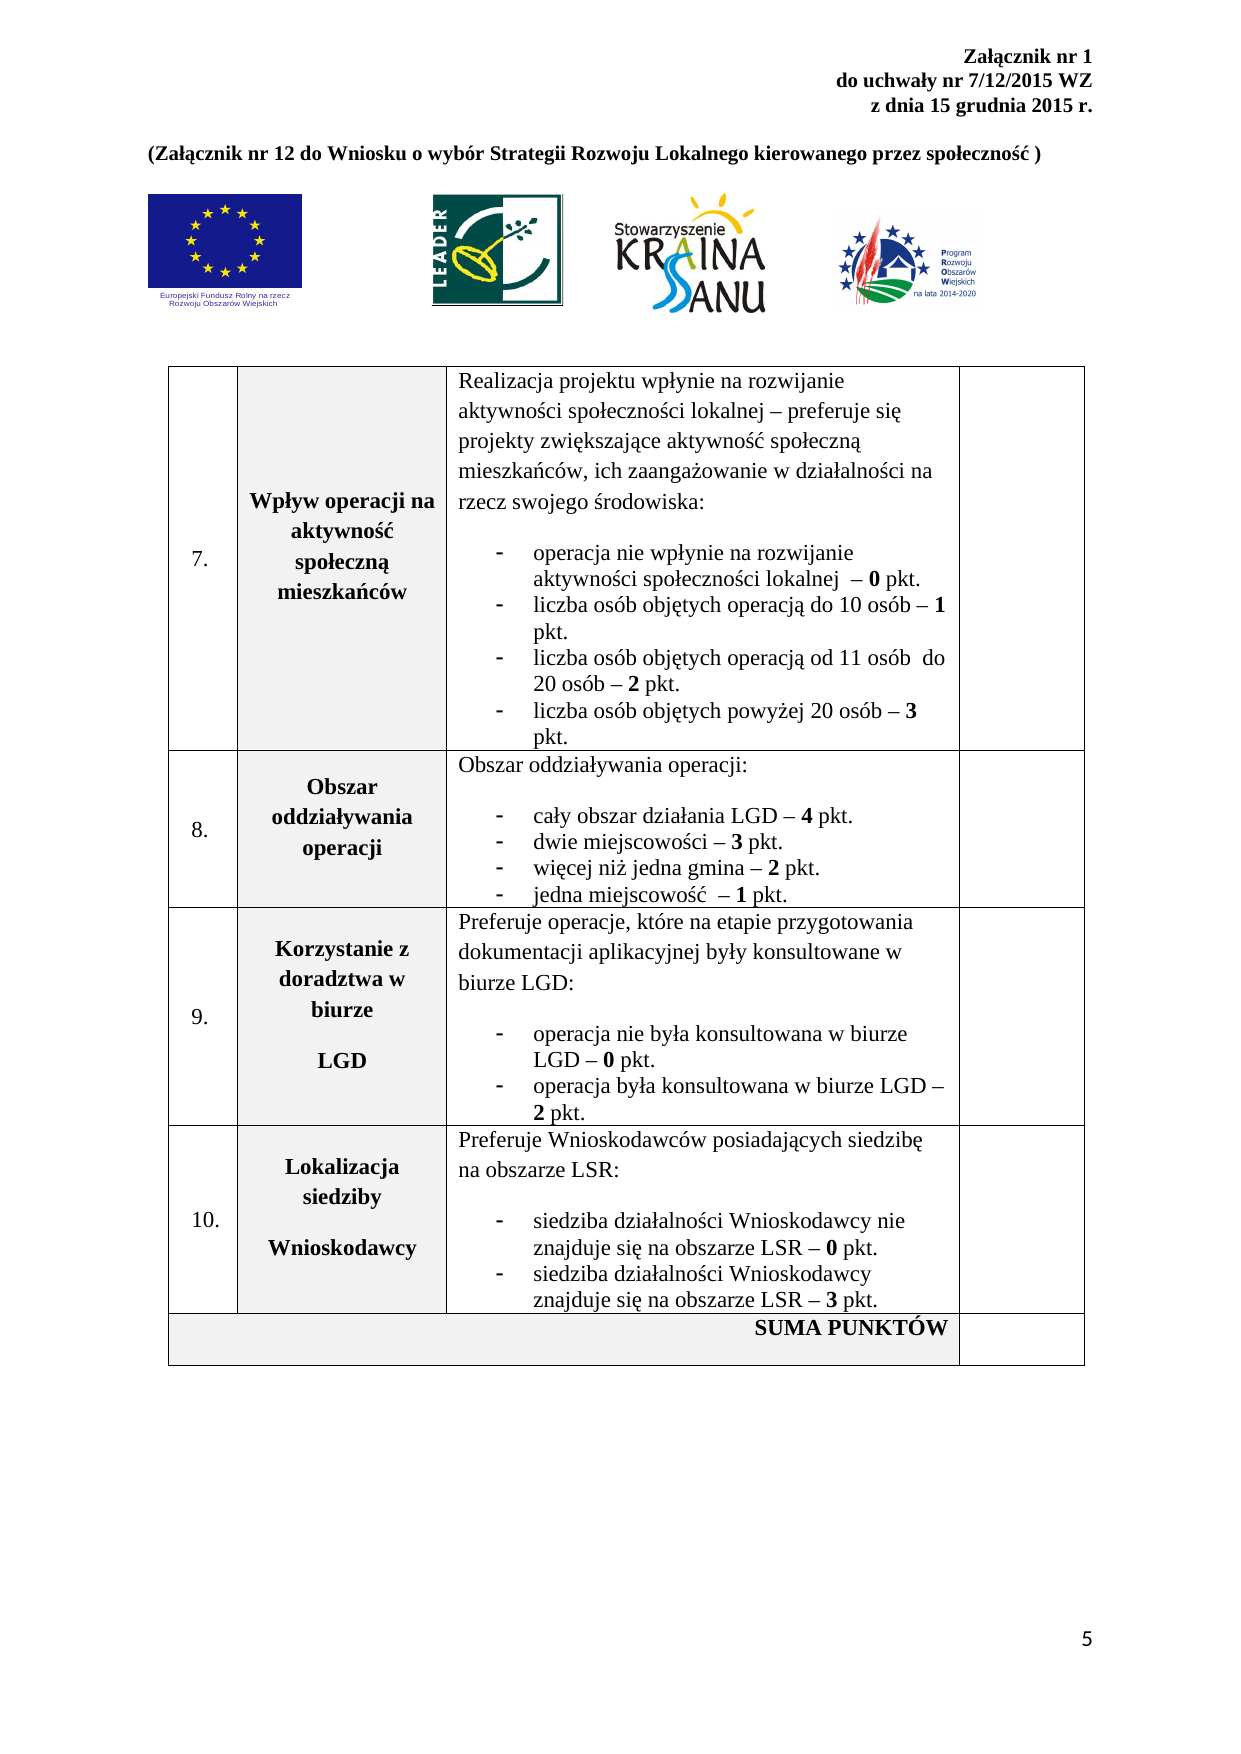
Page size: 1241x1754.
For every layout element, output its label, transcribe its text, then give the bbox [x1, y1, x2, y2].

table_cell [169, 908, 237, 1125]
table_cell [960, 1126, 1084, 1313]
table_cell [960, 751, 1084, 907]
table_cell Realizacja projektu wpłynie na rozwijanie aktywności społeczności lokalnej – preferuje się projekty zwiększające aktywność społeczną mieszkańców, ich zaangażowanie w działalności na rzecz swojego środowiska: operacja nie wpłynie na rozwijanie aktywności społeczności lokalnej – 0 pkt. liczba osób objętych operacją do 10 osób – 1 pkt. liczba osób objętych operacją od 11 osób do 20 osób – 2 pkt. liczba osób objętych powyżej 20 osób – 3 pkt. [447, 367, 959, 749]
table_cell Obszar oddziaływania operacji: cały obszar działania LGD – 4 pkt. dwie miejscowości – 3 pkt. więcej niż jedna gmina – 2 pkt. jedna miejscowość – 1 pkt. [447, 751, 959, 907]
table_cell Preferuje operacje, które na etapie przygotowania dokumentacji aplikacyjnej były konsultowane w biurze LGD: operacja nie była konsultowana w biurze LGD – 0 pkt. operacja była konsultowana w biurze LGD – 2 pkt. [447, 908, 959, 1125]
table_cell Wpływ operacji na aktywność społeczną mieszkańców [238, 367, 446, 749]
picture [832, 211, 987, 313]
table_cell Korzystanie z doradztwa w biurze LGD [238, 908, 446, 1125]
table_cell [169, 751, 237, 907]
table_cell [960, 908, 1084, 1125]
table_cell [169, 1126, 237, 1313]
picture [615, 193, 766, 313]
table_cell [960, 1314, 1084, 1365]
table_cell Preferuje Wnioskodawców posiadających siedzibę na obszarze LSR: siedziba działalności Wnioskodawcy nie znajduje się na obszarze LSR – 0 pkt. siedziba działalności Wnioskodawcy znajduje się na obszarze LSR – 3 pkt. [447, 1126, 959, 1313]
table_cell SUMA PUNKTÓW [169, 1314, 959, 1365]
table_cell Obszar oddziaływania operacji [238, 751, 446, 907]
picture [431, 194, 564, 306]
table_cell Lokalizacja siedziby Wnioskodawcy [238, 1126, 446, 1313]
table_cell [169, 367, 237, 749]
table_cell [960, 367, 1084, 749]
